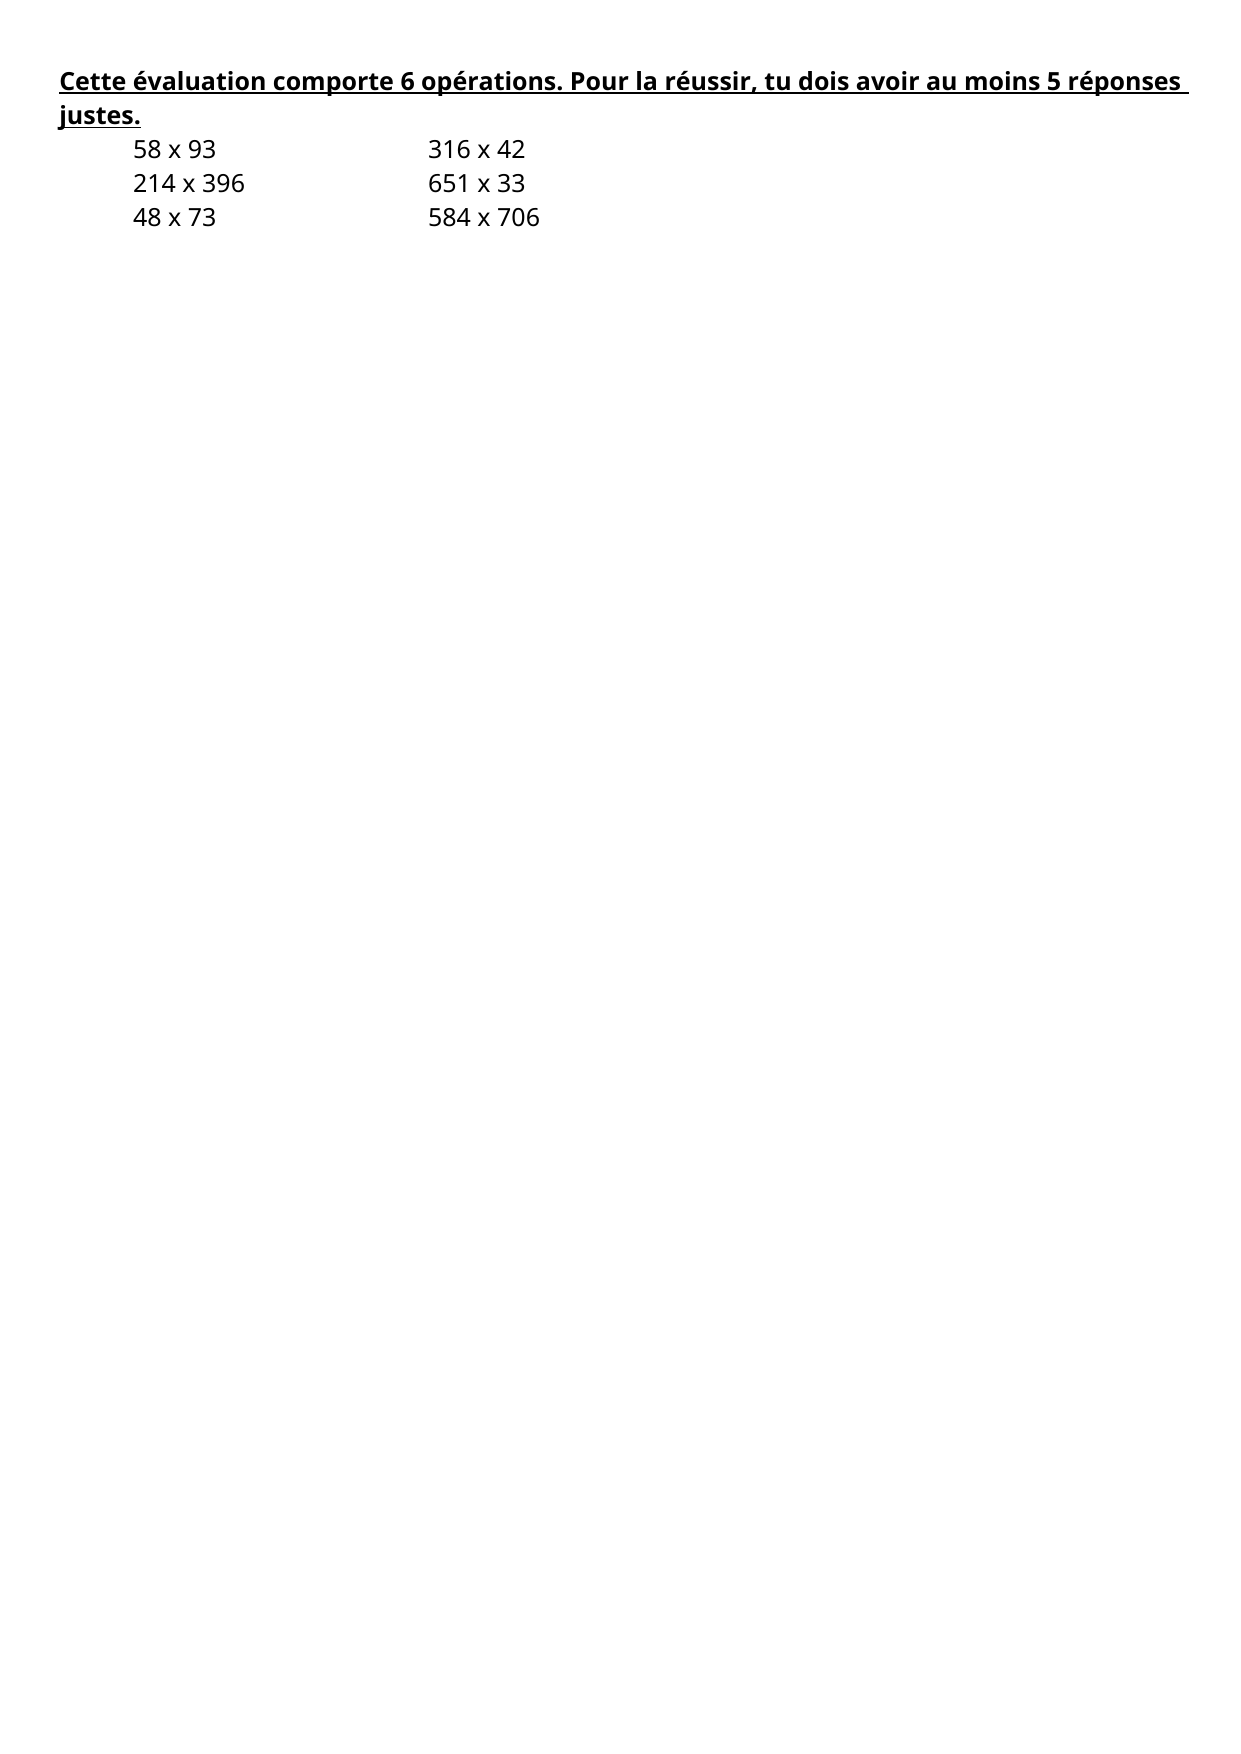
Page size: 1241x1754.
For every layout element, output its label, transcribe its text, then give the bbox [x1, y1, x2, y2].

text 48 x 73 584 x 706 [59, 200, 1211, 234]
text 58 x 93 316 x 42 [59, 132, 1211, 166]
text 214 x 396 651 x 33 [59, 166, 1211, 200]
text Cette évaluation comporte 6 opérations. Pour la réussir, tu dois avoir au moins 5 réponses justes. [59, 64, 1211, 132]
